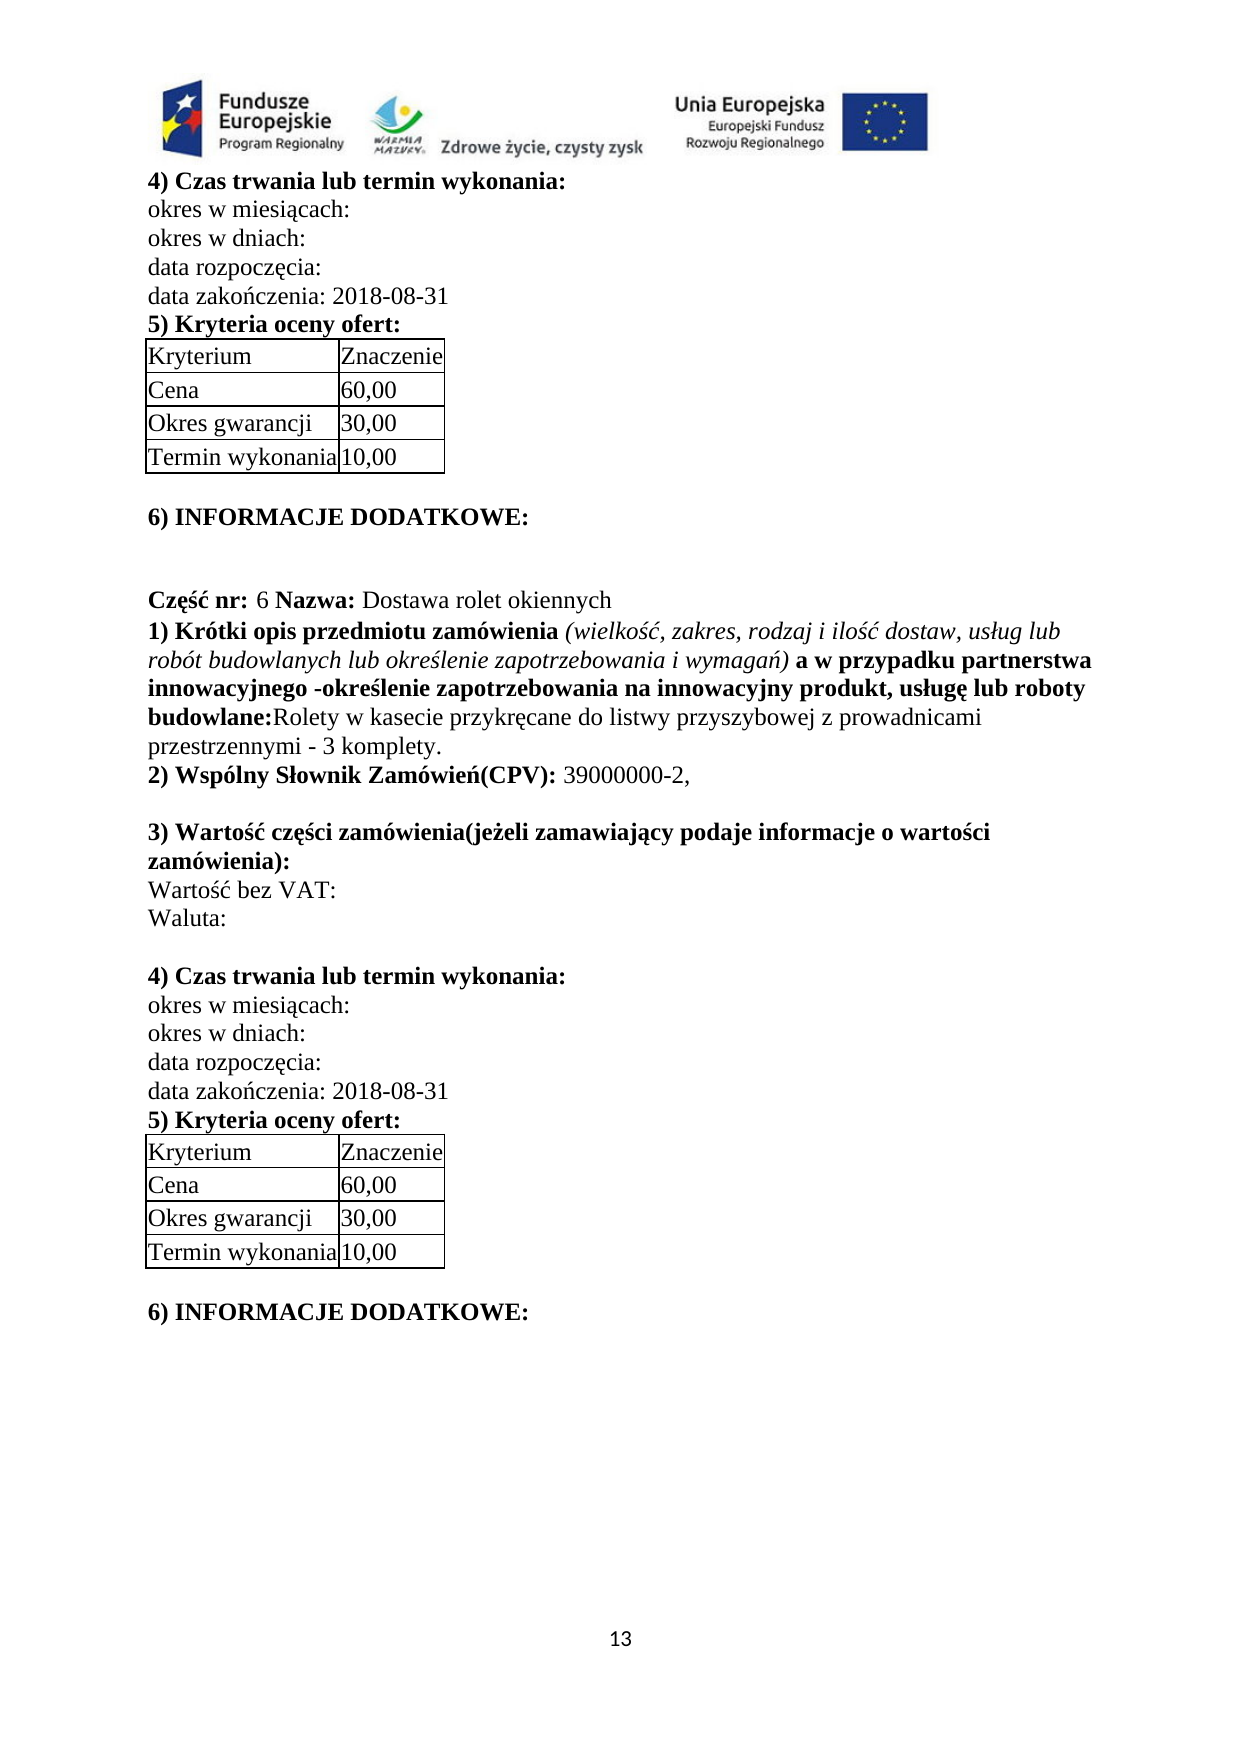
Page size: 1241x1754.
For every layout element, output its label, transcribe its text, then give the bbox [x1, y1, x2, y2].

table_header Znaczenie [340, 1135, 444, 1167]
table_header Kryterium [147, 340, 338, 372]
table_cell Okres gwarancji [147, 407, 338, 438]
table_cell 10,00 [340, 1235, 444, 1267]
table_cell Termin wykonania [147, 1235, 338, 1267]
table_cell 10,00 [340, 440, 444, 472]
table_cell Cena [147, 1168, 338, 1200]
table_header Kryterium [147, 1135, 338, 1167]
table_cell 60,00 [340, 373, 444, 405]
table_cell 30,00 [340, 407, 444, 438]
table_header 6 [255, 584, 273, 616]
table_cell 60,00 [340, 1168, 444, 1200]
table_cell 30,00 [340, 1202, 444, 1234]
text 6) INFORMACJE DODATKOWE: [148, 473, 1093, 559]
text 1) Krótki opis przedmiotu zamówienia (wielkość, zakres, rodzaj i ilość dostaw, usług lub robót budowlanych lub określenie zapotrzebowania i wymagań) a w przypadku partnerstwa innowacyjnego -określenie zapotrzebowania na innowacyjny produkt, usługę lub roboty budowlane:Rolety w kasecie przykręcane do listwy przyszybowej z prowadnicami przestrzennymi - 3 komplety. 2) Wspólny Słownik Zamówień(CPV): 39000000-2, 3) Wartość części zamówienia(jeżeli zamawiający podaje informacje o wartości zamówienia): Wartość bez VAT: Waluta: 4) Czas trwania lub termin wykonania: okres w miesiącach: okres w dniach: data rozpoczęcia: data zakończenia: 2018-08-31 5) Kryteria oceny ofert: [148, 616, 1093, 1133]
text 6) INFORMACJE DODATKOWE: [148, 1269, 1093, 1354]
table_header Znaczenie [340, 340, 444, 372]
picture [147, 73, 939, 166]
table_header Dostawa rolet okiennych [360, 584, 618, 616]
table_header Nazwa: [273, 584, 360, 616]
table_cell Termin wykonania [147, 440, 338, 472]
table_cell Cena [147, 373, 338, 405]
table_cell Okres gwarancji [147, 1202, 338, 1234]
table_header Część nr: [146, 584, 254, 616]
